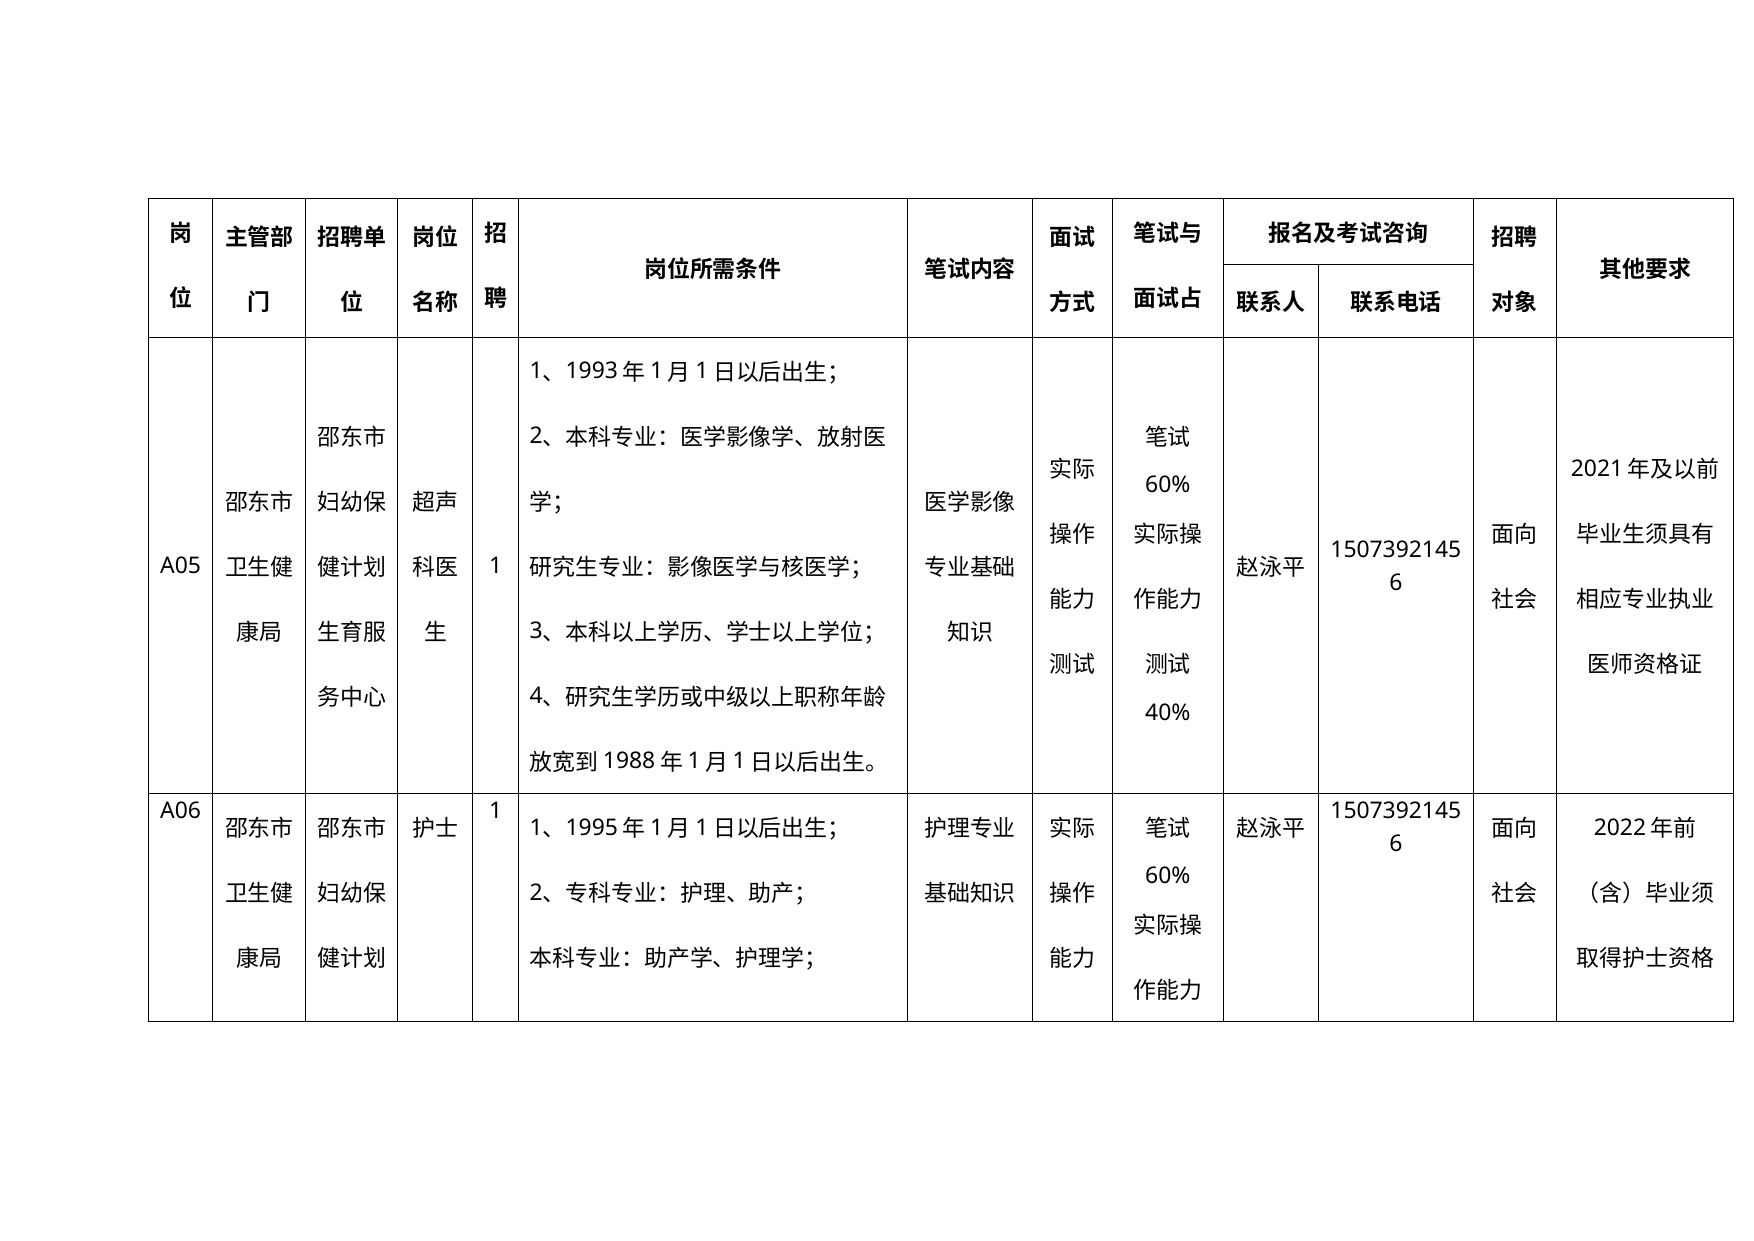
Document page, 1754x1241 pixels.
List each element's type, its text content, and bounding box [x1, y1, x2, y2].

table_cell 邵东市妇幼保健计划生育服务中心 [306, 794, 397, 1021]
table_header 岗位代码 [149, 199, 212, 337]
table_cell 超声科医生 [398, 338, 472, 793]
table_cell 实际操作能力测试 [1033, 794, 1112, 1021]
table_cell 1 [473, 338, 518, 793]
table_header 岗位名称 [398, 199, 472, 337]
table_cell 15073921456 [1319, 338, 1473, 793]
table_header 笔试内容 [908, 199, 1032, 337]
table_cell A05 [149, 338, 212, 793]
table_cell 邵东市卫生健康局 [213, 338, 305, 793]
table_cell 实际操作能力测试 [1033, 338, 1112, 793]
table_cell 医学影像专业基础知识 [908, 338, 1032, 793]
table_header 笔试与面试占综合成绩比例 [1113, 199, 1223, 337]
table_header 岗位所需条件 [519, 199, 907, 337]
table_cell 笔试60% 实际操作能力测试40% [1113, 338, 1223, 793]
table_cell 笔试60% 实际操作能力测试40% [1113, 794, 1223, 1021]
table_cell 2021年及以前毕业生须具有相应专业执业医师资格证 [1557, 338, 1733, 793]
table_cell 护理专业基础知识 [908, 794, 1032, 1021]
table_cell A06 [149, 794, 212, 1021]
table_header 面试方式 [1033, 199, 1112, 337]
table_cell 赵泳平 [1224, 338, 1318, 793]
table_cell 15073921456 [1319, 794, 1473, 1021]
table_header 报名及考试咨询 [1224, 199, 1473, 264]
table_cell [519, 338, 907, 793]
table_cell 2022年前（含）毕业须取得护士资格证 [1557, 794, 1733, 1021]
table_cell 邵东市卫生健康局 [213, 794, 305, 1021]
table_header 招聘计划 [473, 199, 518, 337]
table_cell 护士 [398, 794, 472, 1021]
table_header 其他要求 [1557, 199, 1733, 337]
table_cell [519, 794, 907, 1021]
table_cell 邵东市妇幼保健计划生育服务中心 [306, 338, 397, 793]
table_header 招聘对象 [1474, 199, 1556, 337]
table_cell 1 [473, 794, 518, 1021]
table_cell 联系人 [1224, 265, 1318, 337]
table_header 主管部门 [213, 199, 305, 337]
table_header 招聘单位 [306, 199, 397, 337]
table_cell 赵泳平 [1224, 794, 1318, 1021]
table_cell 面向社会 [1474, 794, 1556, 1021]
table_cell 面向社会 [1474, 338, 1556, 793]
table_cell 联系电话 [1319, 265, 1473, 337]
